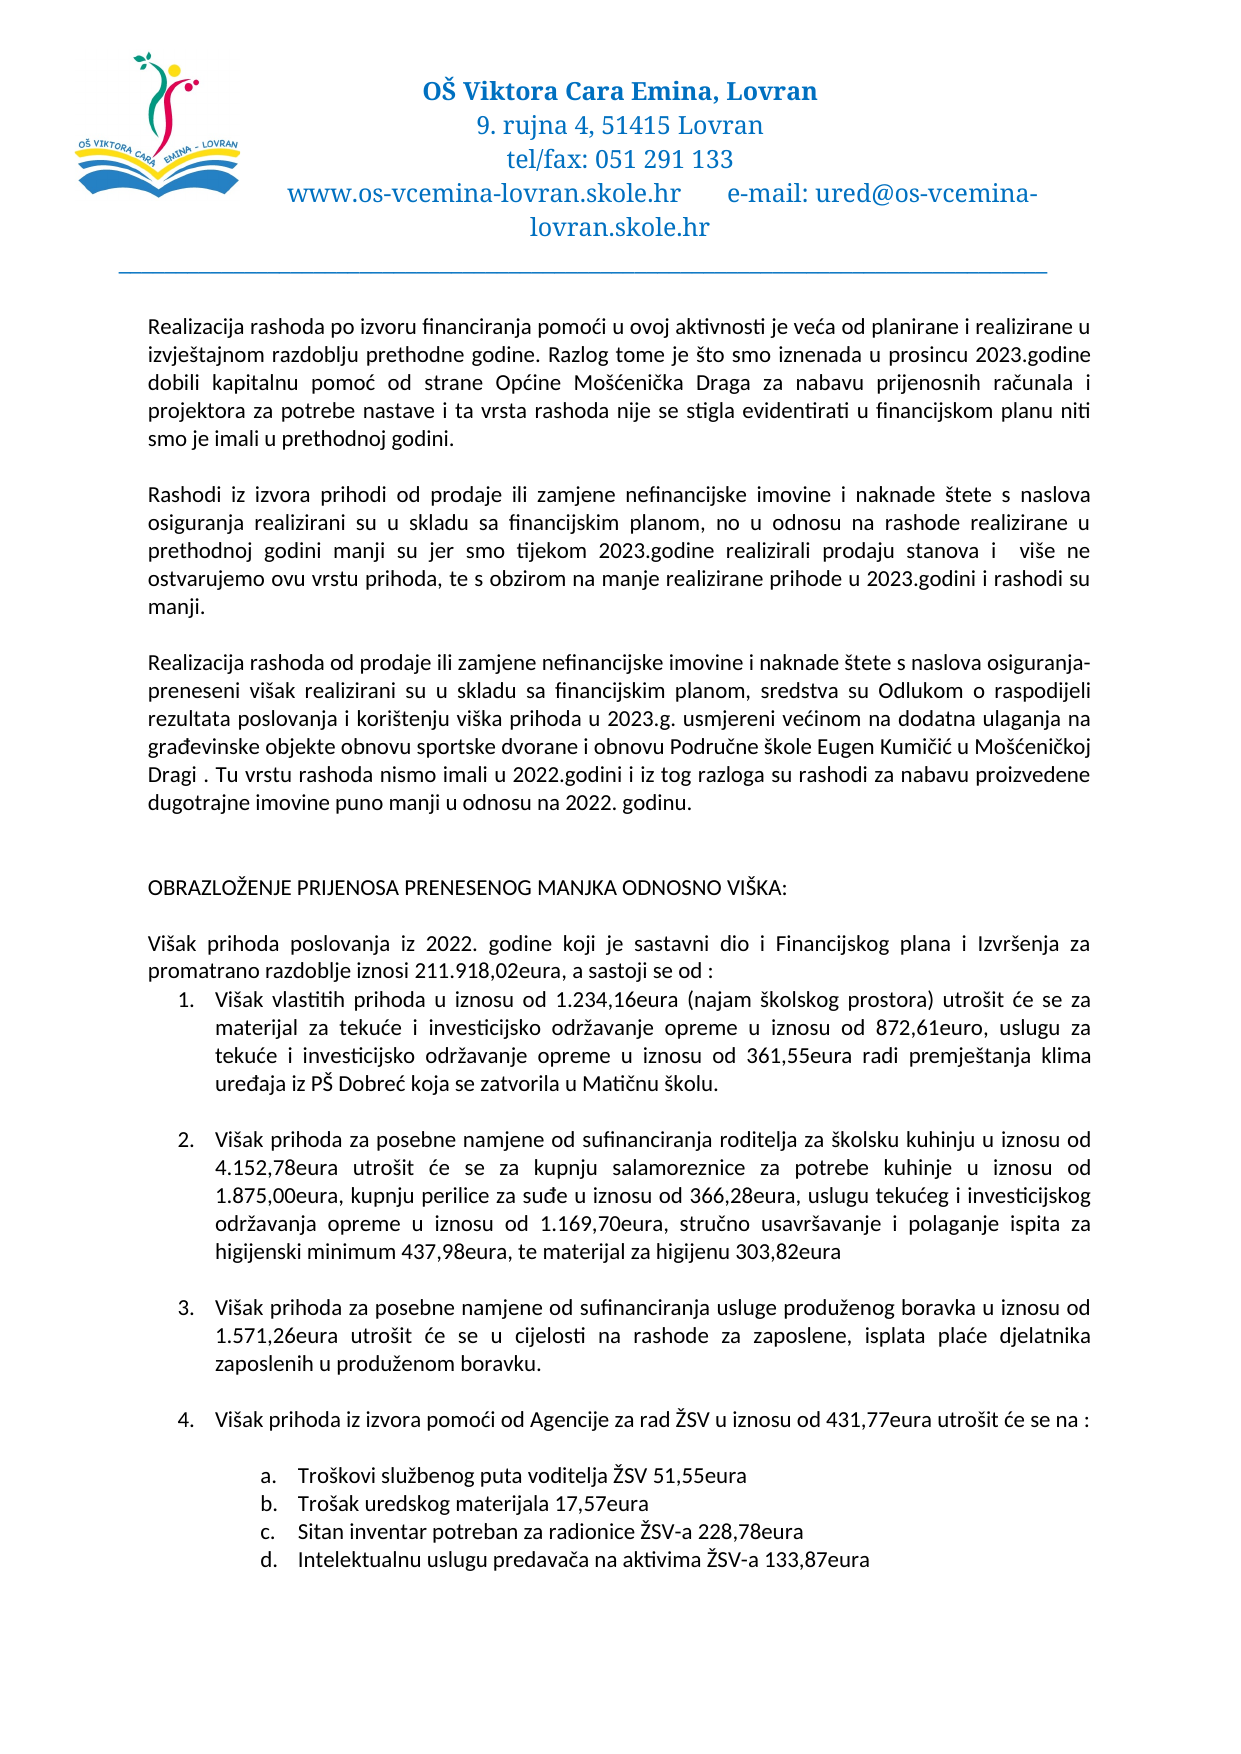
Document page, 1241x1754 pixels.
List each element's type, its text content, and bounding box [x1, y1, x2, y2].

text Realizacija rashoda po izvoru financiranja pomoći u ovoj aktivnosti je veća od planirane i realizirane u izvještajnom razdoblju prethodne godine. Razlog tome je što smo iznenada u prosincu 2023.godine dobili kapitalnu pomoć od strane Općine Mošćenička Draga za nabavu prijenosnih računala i projektora za potrebe nastave i ta vrsta rashoda nije se stigla evidentirati u financijskom planu niti smo je imali u prethodnoj godini. [148, 312, 1093, 452]
text Realizacija rashoda od prodaje ili zamjene nefinancijske imovine i naknade štete s naslova osiguranja-preneseni višak realizirani su u skladu sa financijskim planom, sredstva su Odlukom o raspodijeli rezultata poslovanja i korištenju viška prihoda u 2023.g. usmjereni većinom na dodatna ulaganja na građevinske objekte obnovu sportske dvorane i obnovu Područne škole Eugen Kumičić u Mošćeničkoj Dragi . Tu vrstu rashoda nismo imali u 2022.godini i iz tog razloga su rashodi za nabavu proizvedene dugotrajne imovine puno manji u odnosu na 2022. godinu. [148, 648, 1093, 817]
list Višak prihoda za posebne namjene od sufinanciranja usluge produženog boravka u iznosu od 1.571,26eura utrošit će se u cijelosti na rashode za zaposlene, isplata plaće djelatnika zaposlenih u produženom boravku. [177, 1293, 1093, 1377]
list Višak vlastitih prihoda u iznosu od 1.234,16eura (najam školskog prostora) utrošit će se za materijal za tekuće i investicijsko održavanje opreme u iznosu od 872,61euro, uslugu za tekuće i investicijsko održavanje opreme u iznosu od 361,55eura radi premještanja klima uređaja iz PŠ Dobreć koja se zatvorila u Matičnu školu. [177, 985, 1093, 1097]
text OBRAZLOŽENJE PRIJENOSA PRENESENOG MANJKA ODNOSNO VIŠKA: [148, 873, 1093, 901]
text Rashodi iz izvora prihodi od prodaje ili zamjene nefinancijske imovine i naknade štete s naslova osiguranja realizirani su u skladu sa financijskim planom, no u odnosu na rashode realizirane u prethodnoj godini manji su jer smo tijekom 2023.godine realizirali prodaju stanova i više ne ostvarujemo ovu vrstu prihoda, te s obzirom na manje realizirane prihode u 2023.godini i rashodi su manji. [148, 480, 1093, 620]
list Sitan inventar potreban za radionice ŽSV-a 228,78eura [260, 1517, 1093, 1545]
picture [74, 49, 241, 201]
list Višak prihoda za posebne namjene od sufinanciranja roditelja za školsku kuhinju u iznosu od 4.152,78eura utrošit će se za kupnju salamoreznice za potrebe kuhinje u iznosu od 1.875,00eura, kupnju perilice za suđe u iznosu od 366,28eura, uslugu tekućeg i investicijskog održavanja opreme u iznosu od 1.169,70eura, stručno usavršavanje i polaganje ispita za higijenski minimum 437,98eura, te materijal za higijenu 303,82eura [177, 1125, 1093, 1265]
list Višak prihoda iz izvora pomoći od Agencije za rad ŽSV u iznosu od 431,77eura utrošit će se na : [177, 1405, 1093, 1433]
list Troškovi službenog puta voditelja ŽSV 51,55eura [260, 1461, 1093, 1489]
list Intelektualnu uslugu predavača na aktivima ŽSV-a 133,87eura [260, 1545, 1093, 1573]
list Trošak uredskog materijala 17,57eura [260, 1489, 1093, 1517]
text Višak prihoda poslovanja iz 2022. godine koji je sastavni dio i Financijskog plana i Izvršenja za promatrano razdoblje iznosi 211.918,02eura, a sastoji se od : [148, 929, 1093, 985]
